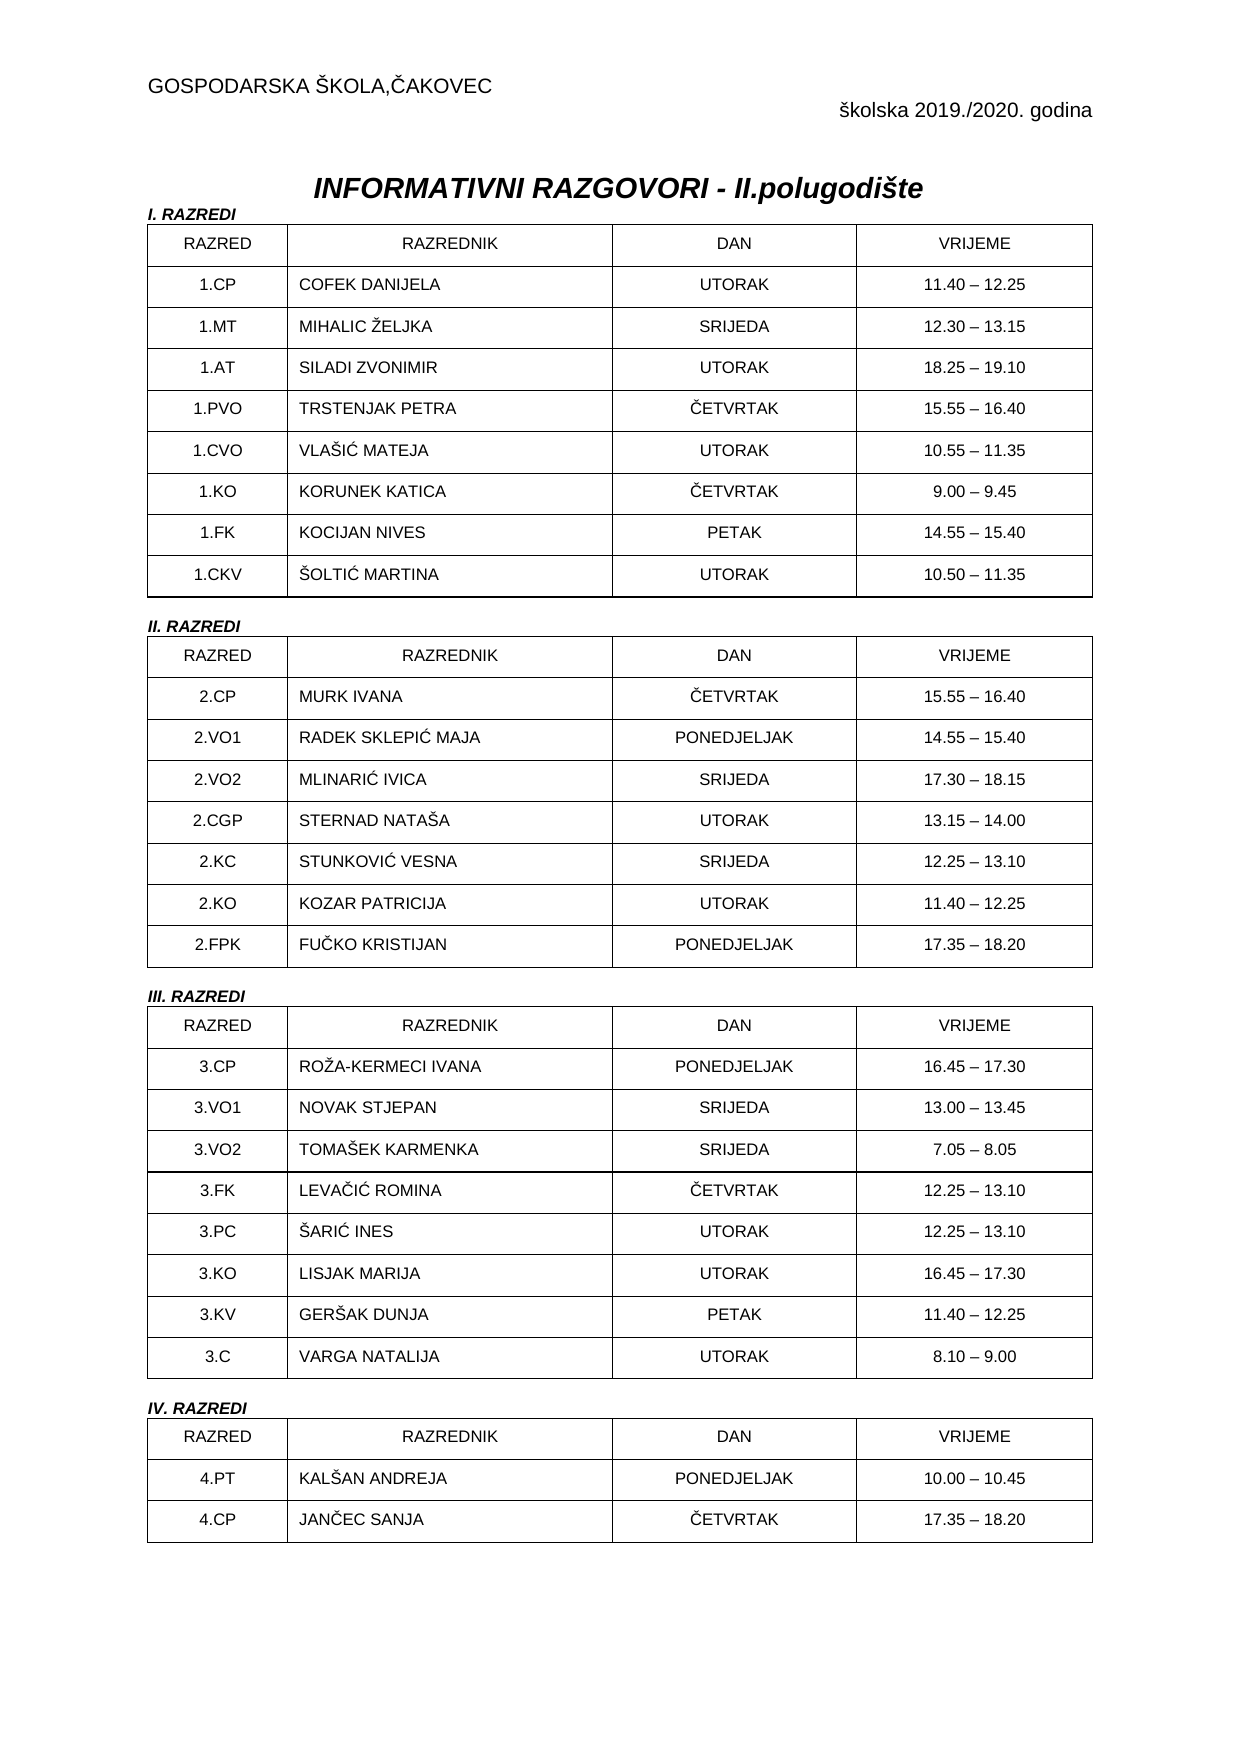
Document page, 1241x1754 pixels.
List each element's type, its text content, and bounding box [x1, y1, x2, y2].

table_header DAN [613, 225, 856, 266]
table_cell 10.55 – 11.35 [857, 432, 1092, 472]
table_cell 8.10 – 9.00 [857, 1338, 1092, 1378]
table_cell UTORAK [613, 349, 856, 390]
table_cell 12.25 – 13.10 [857, 1173, 1092, 1213]
table_cell LISJAK MARIJA [288, 1255, 612, 1296]
table_cell 12.25 – 13.10 [857, 844, 1092, 884]
table_cell 3.VO1 [148, 1090, 287, 1130]
table_cell STUNKOVIĆ VESNA [288, 844, 612, 884]
table_cell ČETVRTAK [613, 1173, 856, 1213]
table_cell 11.40 – 12.25 [857, 1297, 1092, 1337]
table_cell 1.AT [148, 349, 287, 390]
table_cell 11.40 – 12.25 [857, 267, 1092, 307]
table_cell TOMAŠEK KARMENKA [288, 1131, 612, 1171]
table_cell 2.FPK [148, 926, 287, 967]
table_cell 1.KO [148, 474, 287, 514]
table_cell UTORAK [613, 1255, 856, 1296]
table_cell ROŽA-KERMECI IVANA [288, 1049, 612, 1089]
table_cell 2.VO2 [148, 761, 287, 801]
table_cell ŠARIĆ INES [288, 1214, 612, 1254]
subtitle II. RAZREDI [148, 617, 1093, 636]
table_cell KORUNEK KATICA [288, 474, 612, 514]
table_cell SRIJEDA [613, 308, 856, 348]
table_header DAN [613, 1007, 856, 1047]
table_cell 16.45 – 17.30 [857, 1255, 1092, 1296]
table_cell 14.55 – 15.40 [857, 720, 1092, 760]
table_cell 3.KV [148, 1297, 287, 1337]
table_cell SILADI ZVONIMIR [288, 349, 612, 390]
table_cell 17.35 – 18.20 [857, 1501, 1092, 1542]
table_cell 1.MT [148, 308, 287, 348]
table_cell 13.00 – 13.45 [857, 1090, 1092, 1130]
table_cell 1.CP [148, 267, 287, 307]
table_cell 9.00 – 9.45 [857, 474, 1092, 514]
table_cell MURK IVANA [288, 678, 612, 718]
subtitle III. RAZREDI [148, 987, 1093, 1006]
table_cell 3.VO2 [148, 1131, 287, 1171]
table_cell UTORAK [613, 1214, 856, 1254]
table_cell LEVAČIĆ ROMINA [288, 1173, 612, 1213]
table_cell UTORAK [613, 885, 856, 925]
table_cell MIHALIC ŽELJKA [288, 308, 612, 348]
table_cell ŠOLTIĆ MARTINA [288, 556, 612, 596]
title INFORMATIVNI RAZGOVORI - II.polugodište [148, 172, 1093, 205]
table_header RAZREDNIK [288, 1419, 612, 1459]
table_cell TRSTENJAK PETRA [288, 391, 612, 431]
table_cell PONEDJELJAK [613, 1460, 856, 1500]
table_cell 15.55 – 16.40 [857, 391, 1092, 431]
table_cell STERNAD NATAŠA [288, 802, 612, 843]
table_cell 7.05 – 8.05 [857, 1131, 1092, 1171]
table_header RAZRED [148, 1007, 287, 1047]
table_header VRIJEME [857, 225, 1092, 266]
table_cell KALŠAN ANDREJA [288, 1460, 612, 1500]
table_cell 3.PC [148, 1214, 287, 1254]
table_cell NOVAK STJEPAN [288, 1090, 612, 1130]
table_cell 1.CKV [148, 556, 287, 596]
table_cell UTORAK [613, 556, 856, 596]
table_cell 2.CGP [148, 802, 287, 843]
table_cell 14.55 – 15.40 [857, 515, 1092, 555]
table_cell 3.KO [148, 1255, 287, 1296]
table_cell ČETVRTAK [613, 678, 856, 718]
table_cell 1.PVO [148, 391, 287, 431]
table_cell PETAK [613, 1297, 856, 1337]
table_header VRIJEME [857, 637, 1092, 677]
table_cell PONEDJELJAK [613, 1049, 856, 1089]
table_cell ČETVRTAK [613, 391, 856, 431]
table_cell ČETVRTAK [613, 474, 856, 514]
table_cell 17.30 – 18.15 [857, 761, 1092, 801]
table_header RAZREDNIK [288, 637, 612, 677]
table_cell 2.VO1 [148, 720, 287, 760]
table_cell 1.CVO [148, 432, 287, 472]
table_header RAZREDNIK [288, 225, 612, 266]
table_cell 11.40 – 12.25 [857, 885, 1092, 925]
table_cell 15.55 – 16.40 [857, 678, 1092, 718]
table_header DAN [613, 637, 856, 677]
table_cell 2.KC [148, 844, 287, 884]
table_cell COFEK DANIJELA [288, 267, 612, 307]
table_cell 12.30 – 13.15 [857, 308, 1092, 348]
table_cell PETAK [613, 515, 856, 555]
table_cell VARGA NATALIJA [288, 1338, 612, 1378]
table_cell 16.45 – 17.30 [857, 1049, 1092, 1089]
table_cell PONEDJELJAK [613, 720, 856, 760]
table_cell 3.C [148, 1338, 287, 1378]
table_header VRIJEME [857, 1419, 1092, 1459]
table_cell SRIJEDA [613, 1131, 856, 1171]
table_cell MLINARIĆ IVICA [288, 761, 612, 801]
table_cell SRIJEDA [613, 1090, 856, 1130]
table_cell 17.35 – 18.20 [857, 926, 1092, 967]
table_header RAZRED [148, 1419, 287, 1459]
table_cell SRIJEDA [613, 844, 856, 884]
table_cell SRIJEDA [613, 761, 856, 801]
table_cell 12.25 – 13.10 [857, 1214, 1092, 1254]
table_cell UTORAK [613, 432, 856, 472]
table_cell UTORAK [613, 802, 856, 843]
table_cell VLAŠIĆ MATEJA [288, 432, 612, 472]
table_cell PONEDJELJAK [613, 926, 856, 967]
table_cell 4.CP [148, 1501, 287, 1542]
table_cell GERŠAK DUNJA [288, 1297, 612, 1337]
table_cell ČETVRTAK [613, 1501, 856, 1542]
table_header VRIJEME [857, 1007, 1092, 1047]
table_cell KOCIJAN NIVES [288, 515, 612, 555]
table_header RAZREDNIK [288, 1007, 612, 1047]
table_cell 13.15 – 14.00 [857, 802, 1092, 843]
table_cell 10.50 – 11.35 [857, 556, 1092, 596]
table_cell FUČKO KRISTIJAN [288, 926, 612, 967]
table_cell 1.FK [148, 515, 287, 555]
table_cell UTORAK [613, 1338, 856, 1378]
subtitle I. RAZREDI [148, 205, 1093, 224]
table_cell 18.25 – 19.10 [857, 349, 1092, 390]
table_cell 10.00 – 10.45 [857, 1460, 1092, 1500]
table_header RAZRED [148, 225, 287, 266]
table_cell KOZAR PATRICIJA [288, 885, 612, 925]
table_cell 2.CP [148, 678, 287, 718]
table_cell 4.PT [148, 1460, 287, 1500]
table_header DAN [613, 1419, 856, 1459]
subtitle IV. RAZREDI [148, 1398, 1093, 1418]
table_cell JANČEC SANJA [288, 1501, 612, 1542]
table_cell 3.FK [148, 1173, 287, 1213]
table_cell RADEK SKLEPIĆ MAJA [288, 720, 612, 760]
table_cell 3.CP [148, 1049, 287, 1089]
table_cell 2.KO [148, 885, 287, 925]
table_cell UTORAK [613, 267, 856, 307]
table_header RAZRED [148, 637, 287, 677]
